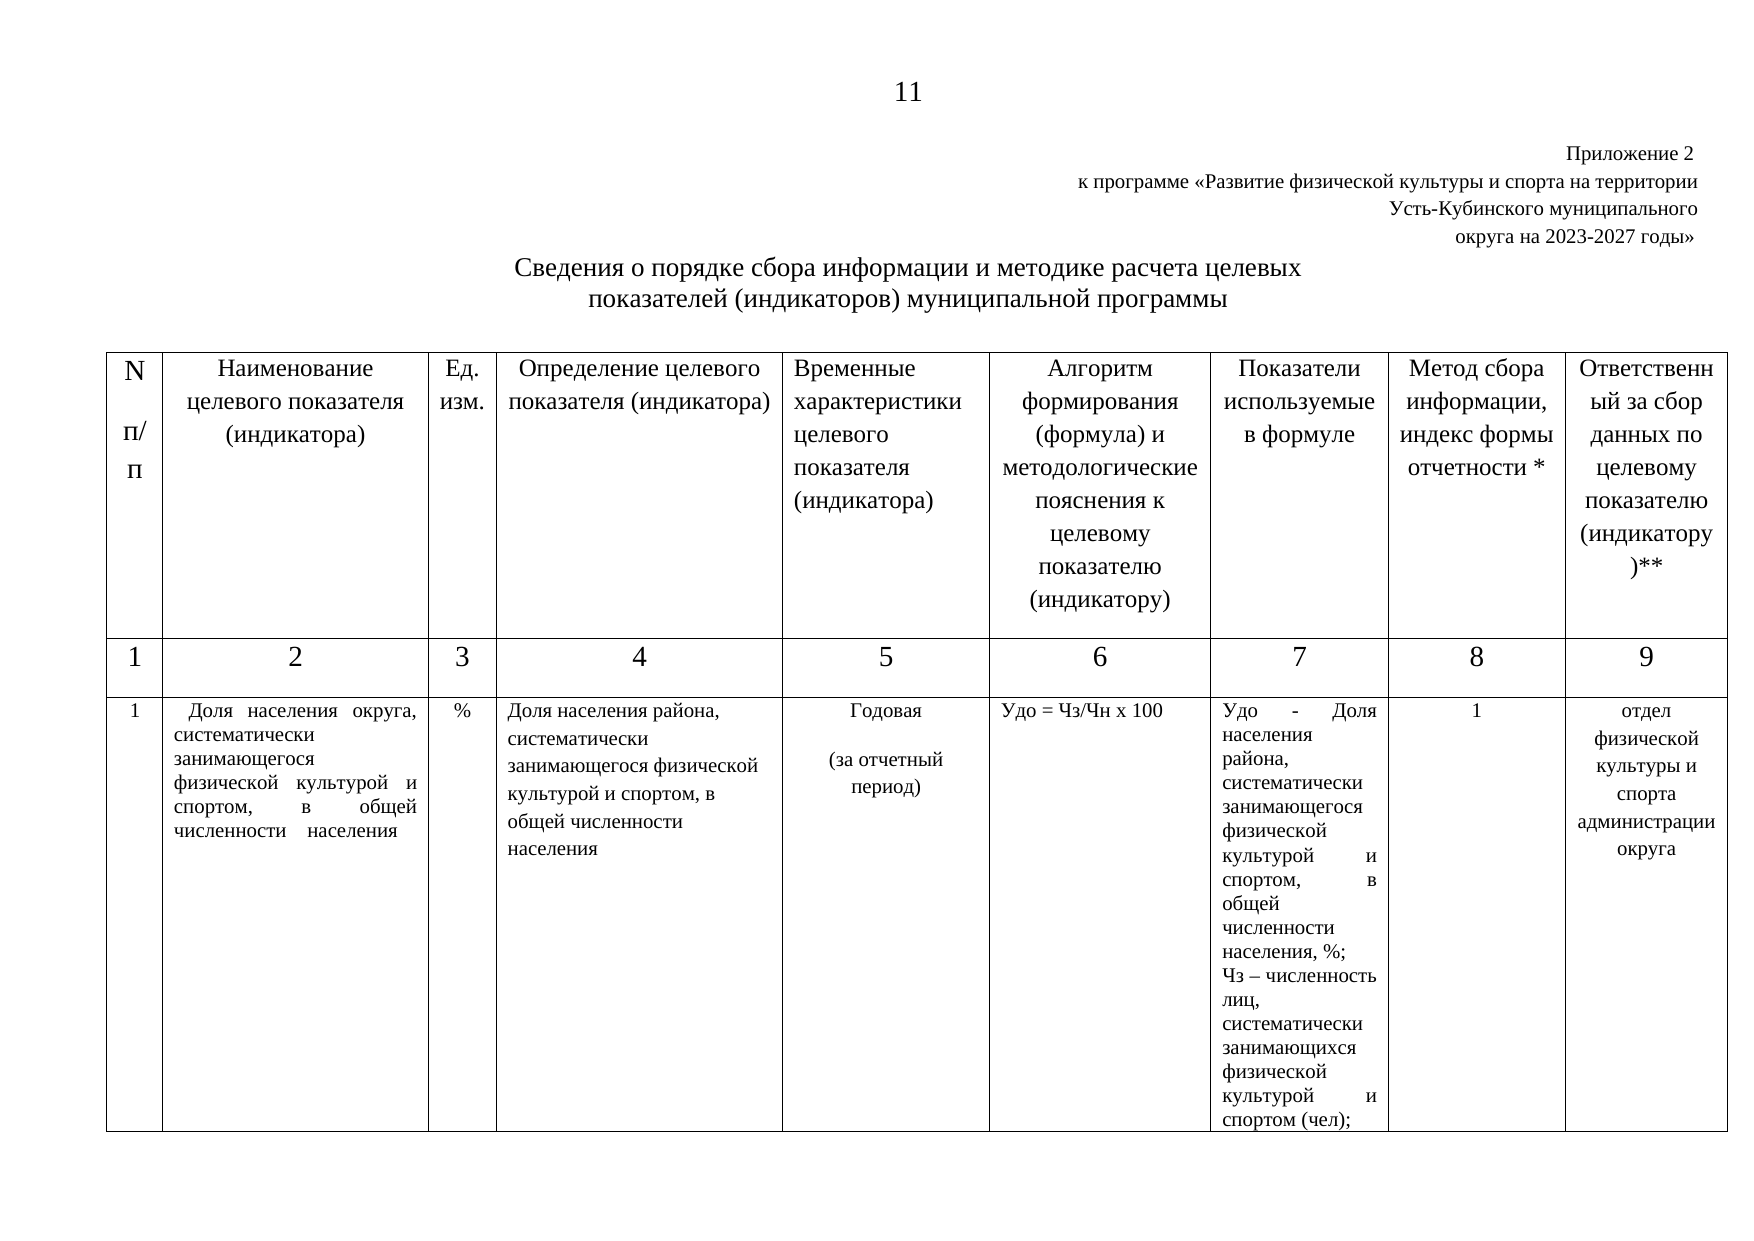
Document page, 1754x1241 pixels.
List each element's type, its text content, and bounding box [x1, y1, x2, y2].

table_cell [1566, 698, 1727, 1131]
table_cell Удо = Чз/Чн х 100 [990, 698, 1210, 1131]
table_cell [497, 698, 782, 1131]
text Сведения о порядке сбора информации и методике расчета целевых [118, 251, 1698, 282]
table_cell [783, 698, 989, 1131]
table_cell 1 [1389, 698, 1565, 1131]
table_cell 4 [497, 639, 782, 697]
text к программе «Развитие физической культуры и спорта на территории [118, 168, 1698, 193]
table_header Ед. изм. [429, 353, 496, 638]
table_header N п/п [107, 353, 162, 638]
table_cell 1 [107, 698, 162, 1131]
table_cell 3 [429, 639, 496, 697]
table_cell 6 [990, 639, 1210, 697]
table_cell % [429, 698, 496, 1131]
table_cell 2 [163, 639, 428, 697]
table_header Временные характеристики целевого показателя (индикатора) [783, 353, 989, 638]
table_cell 8 [1389, 639, 1565, 697]
text Усть-Кубинского муниципального [118, 196, 1698, 220]
table_cell 7 [1211, 639, 1388, 697]
table_header Метод сбора информации, индекс формы отчетности * [1389, 353, 1565, 638]
table_cell 1 [107, 639, 162, 697]
table_cell 5 [783, 639, 989, 697]
table_header Ответственный за сбор данных по целевому показателю (индикатору)** [1566, 353, 1727, 638]
table_header Алгоритм формирования (формула) и методологические пояснения к целевому показателю (индикатору) [990, 353, 1210, 638]
table_cell 9 [1566, 639, 1727, 697]
table_header Определение целевого показателя (индикатора) [497, 353, 782, 638]
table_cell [163, 698, 428, 1131]
text округа на 2023-2027 годы» [118, 224, 1698, 248]
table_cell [1211, 698, 1388, 1131]
table_header Наименование целевого показателя (индикатора) [163, 353, 428, 638]
text показателей (индикаторов) муниципальной программы [118, 282, 1698, 314]
text Приложение 2 [118, 141, 1698, 165]
table_header Показатели используемые в формуле [1211, 353, 1388, 638]
